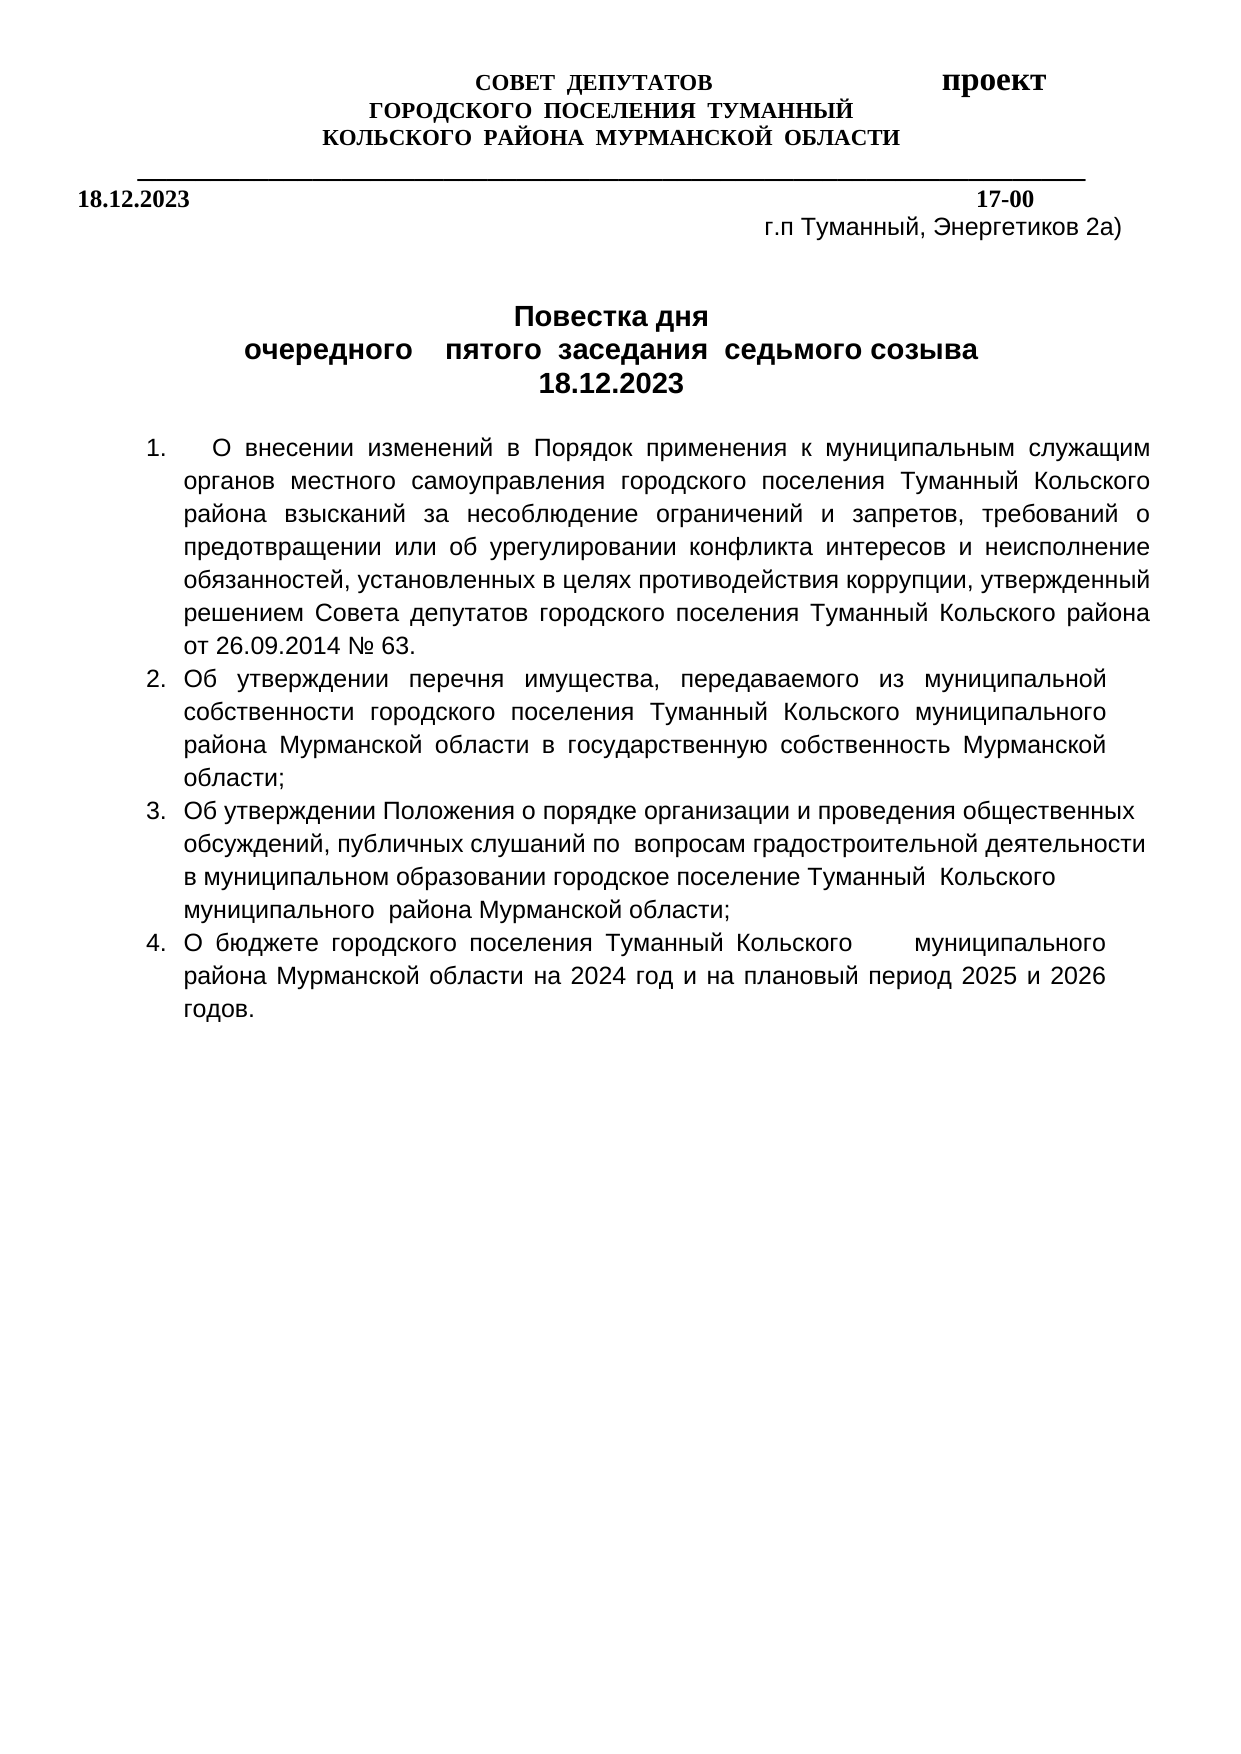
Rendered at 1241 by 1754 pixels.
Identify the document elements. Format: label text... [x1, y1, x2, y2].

list О бюджете городского поселения Туманный Кольского муниципального района Мурманской области на 2024 год и на плановый период 2025 и 2026 годов. [146, 928, 1107, 1023]
text очередного пятого заседания седьмого созыва [71, 332, 1152, 366]
list Об утверждении Положения о порядке организации и проведения общественных обсуждений, публичных слушаний по вопросам градостроительной деятельности в муниципальном образовании городское поселение Туманный Кольского муниципального района Мурманской области; [146, 796, 1152, 924]
text _________________________________________________________________ [71, 150, 1152, 184]
text СОВЕТ ДЕПУТАТОВ проект [71, 59, 1152, 97]
list О внесении изменений в Порядок применения к муниципальным служащим органов местного самоуправления городского поселения Туманный Кольского района взысканий за несоблюдение ограничений и запретов, требований о предотвращении или об урегулировании конфликта интересов и неисполнение обязанностей, установленных в целях противодействия коррупции, утвержденный решением Совета депутатов городского поселения Туманный Кольского района от 26.09.2014 № 63. [146, 433, 1152, 660]
text ГОРОДСКОГО ПОСЕЛЕНИЯ ТУМАННЫЙ [71, 97, 1152, 124]
text г.п Туманный, Энергетиков 2а) [71, 212, 1152, 241]
text Повестка дня [71, 299, 1152, 332]
text 18.12.2023 17-00 [71, 184, 1152, 212]
list Об утверждении перечня имущества, передаваемого из муниципальной собственности городского поселения Туманный Кольского муниципального района Мурманской области в государственную собственность Мурманской области; [146, 664, 1107, 792]
text КОЛЬСКОГО РАЙОНА МУРМАНСКОЙ ОБЛАСТИ [71, 124, 1152, 150]
text 18.12.2023 [71, 366, 1152, 399]
